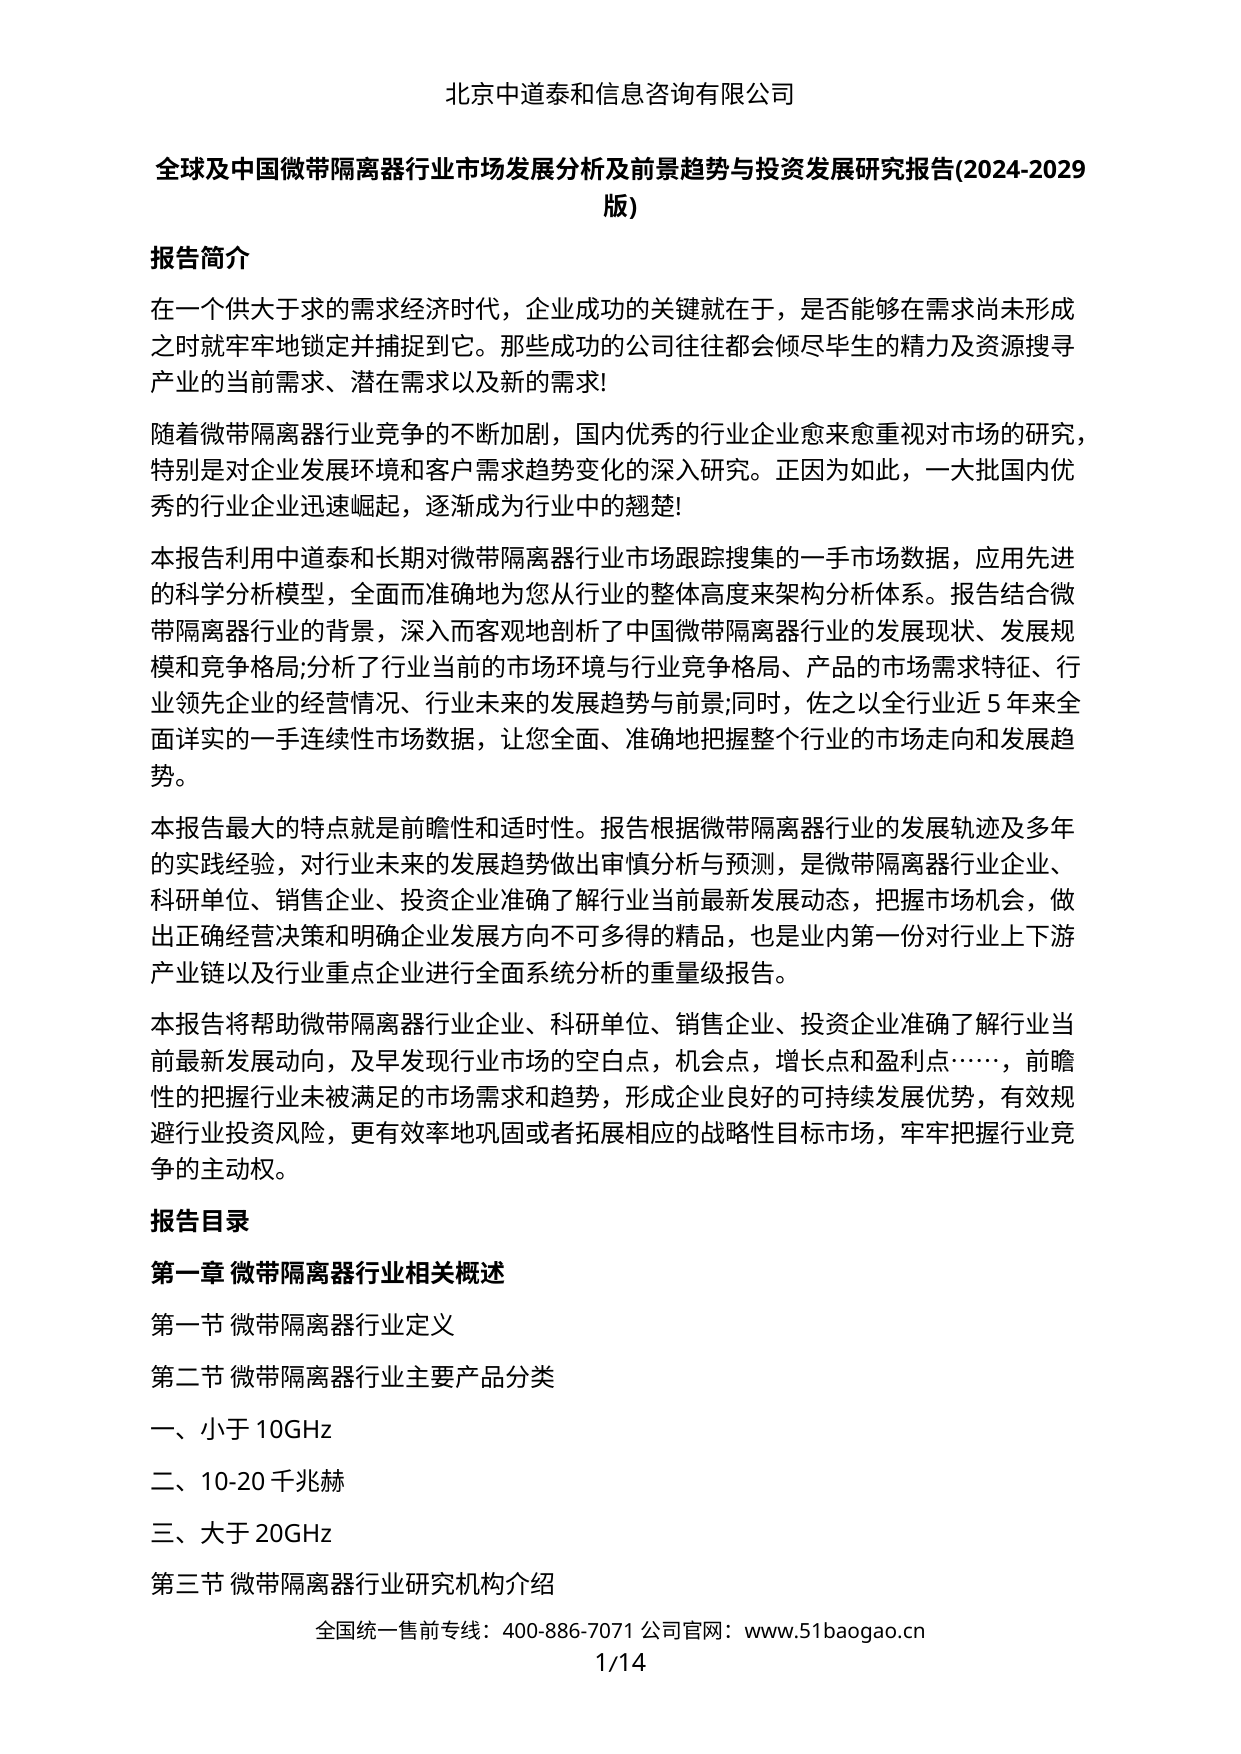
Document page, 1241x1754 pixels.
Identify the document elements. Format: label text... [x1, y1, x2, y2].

text 一、小于10GHz [150, 1409, 1090, 1446]
text 本报告利用中道泰和长期对微带隔离器行业市场跟踪搜集的一手市场数据，应用先进的科学分析模型，全面而准确地为您从行业的整体高度来架构分析体系。报告结合微带隔离器行业的背景，深入而客观地剖析了中国微带隔离器行业的发展现状、发展规模和竞争格局;分析了行业当前的市场环境与行业竞争格局、产品的市场需求特征、行业领先企业的经营情况、行业未来的发展趋势与前景;同时，佐之以全行业近5年来全面详实的一手连续性市场数据，让您全面、准确地把握整个行业的市场走向和发展趋势。 [150, 539, 1090, 792]
text 随着微带隔离器行业竞争的不断加剧，国内优秀的行业企业愈来愈重视对市场的研究，特别是对企业发展环境和客户需求趋势变化的深入研究。正因为如此，一大批国内优秀的行业企业迅速崛起，逐渐成为行业中的翘楚! [150, 414, 1090, 523]
text 在一个供大于求的需求经济时代，企业成功的关键就在于，是否能够在需求尚未形成之时就牢牢地锁定并捕捉到它。那些成功的公司往往都会倾尽毕生的精力及资源搜寻产业的当前需求、潜在需求以及新的需求! [150, 290, 1090, 399]
text 第一章 微带隔离器行业相关概述 [150, 1254, 1090, 1290]
text 第三节 微带隔离器行业研究机构介绍 [150, 1565, 1090, 1601]
text 报告目录 [150, 1202, 1090, 1238]
text 第二节 微带隔离器行业主要产品分类 [150, 1357, 1090, 1394]
text 二、10-20千兆赫 [150, 1461, 1090, 1497]
text 报告简介 [150, 238, 1090, 274]
text 全球及中国微带隔离器行业市场发展分析及前景趋势与投资发展研究报告(2024-2029版) [150, 150, 1090, 222]
text 本报告最大的特点就是前瞻性和适时性。报告根据微带隔离器行业的发展轨迹及多年的实践经验，对行业未来的发展趋势做出审慎分析与预测，是微带隔离器行业企业、科研单位、销售企业、投资企业准确了解行业当前最新发展动态，把握市场机会，做出正确经营决策和明确企业发展方向不可多得的精品，也是业内第一份对行业上下游产业链以及行业重点企业进行全面系统分析的重量级报告。 [150, 808, 1090, 989]
text 第一节 微带隔离器行业定义 [150, 1306, 1090, 1342]
text 本报告将帮助微带隔离器行业企业、科研单位、销售企业、投资企业准确了解行业当前最新发展动向，及早发现行业市场的空白点，机会点，增长点和盈利点……，前瞻性的把握行业未被满足的市场需求和趋势，形成企业良好的可持续发展优势，有效规避行业投资风险，更有效率地巩固或者拓展相应的战略性目标市场，牢牢把握行业竞争的主动权。 [150, 1005, 1090, 1186]
text 三、大于20GHz [150, 1513, 1090, 1549]
